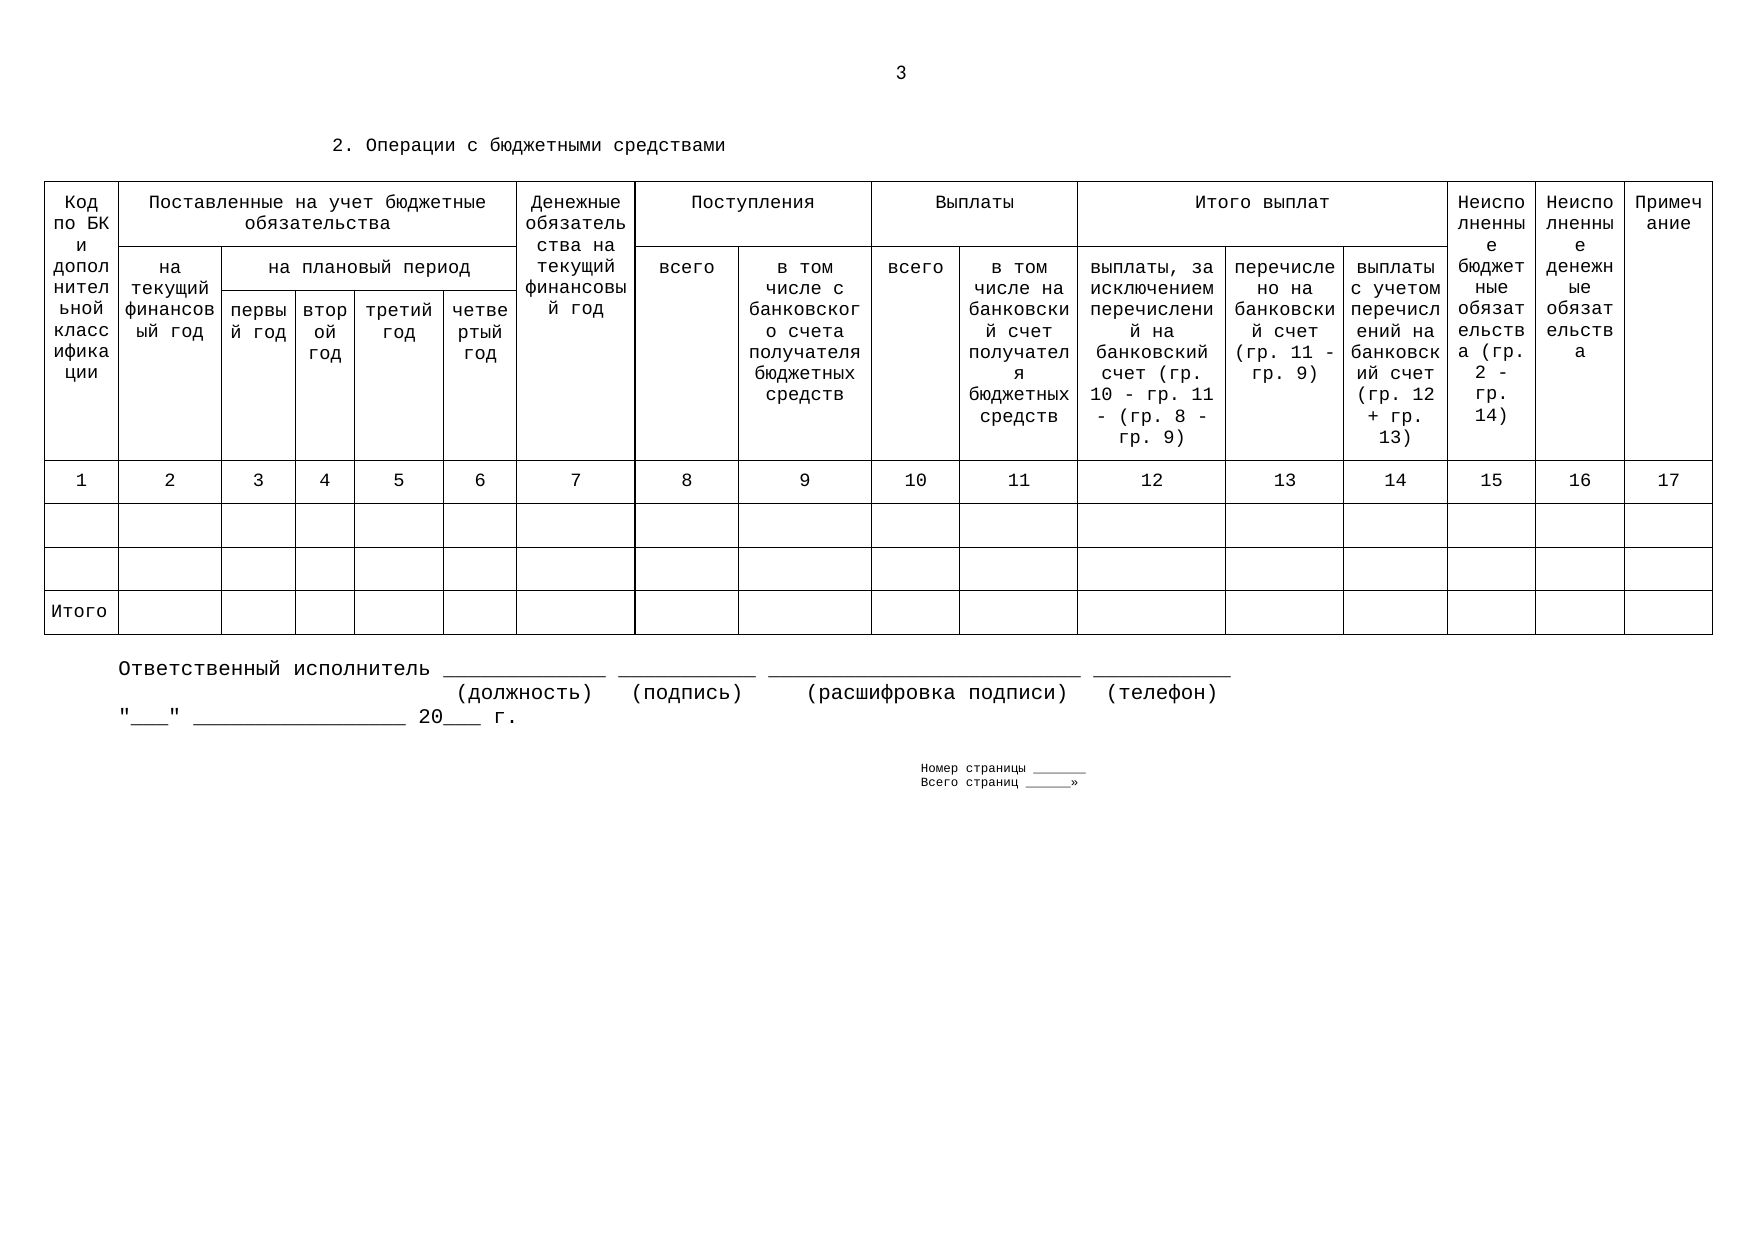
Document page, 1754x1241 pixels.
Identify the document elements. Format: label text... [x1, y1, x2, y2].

table_cell [960, 591, 1077, 634]
table_cell [222, 504, 295, 547]
table_cell [222, 591, 295, 634]
table_cell [296, 591, 354, 634]
table_cell [1226, 548, 1343, 590]
table_cell [960, 548, 1077, 590]
table_cell 14 [1344, 461, 1447, 503]
table_cell 7 [517, 461, 634, 503]
table_cell [119, 548, 221, 590]
table_cell 15 [1448, 461, 1535, 503]
text "___" _________________ 20___ г. [118, 706, 1683, 729]
table_cell [1448, 591, 1535, 634]
table_cell третий год [355, 291, 443, 459]
table_header Код по БК и дополнительной классификации [45, 182, 118, 459]
table_cell всего [636, 247, 738, 459]
text (должность) (подпись) (расшифровка подписи) (телефон) [118, 682, 1683, 706]
table_cell [636, 591, 738, 634]
table_header Денежные обязательства на текущий финансовый год [517, 182, 634, 459]
table_cell [296, 548, 354, 590]
table_cell 17 [1625, 461, 1712, 503]
table_cell [1344, 591, 1447, 634]
table_cell [1078, 504, 1225, 547]
table_cell [1625, 504, 1712, 547]
table_cell 6 [444, 461, 516, 503]
table_cell [45, 548, 118, 590]
table_cell [119, 504, 221, 547]
table_cell [1226, 591, 1343, 634]
table_cell [1625, 548, 1712, 590]
table_cell [739, 548, 871, 590]
table_header Примечание [1625, 182, 1712, 459]
table_cell выплаты, за исключением перечислений на банковский счет (гр. 10 - гр. 11 - (гр. 8 - гр. 9) [1078, 247, 1225, 459]
table_cell [355, 591, 443, 634]
text Номер страницы _______ [118, 762, 1683, 776]
table_cell [296, 504, 354, 547]
table_header Неисполненные денежные обязательства [1536, 182, 1624, 459]
table_cell [444, 591, 516, 634]
table_cell [517, 548, 634, 590]
table_cell [355, 548, 443, 590]
table_cell [1448, 504, 1535, 547]
table_cell 5 [355, 461, 443, 503]
table_cell [960, 504, 1077, 547]
table_header Выплаты [872, 182, 1077, 246]
table_cell [517, 591, 634, 634]
table_cell выплаты с учетом перечислений на банковский счет (гр. 12 + гр. 13) [1344, 247, 1447, 459]
table_cell на текущий финансовый год [119, 247, 221, 459]
table_cell 9 [739, 461, 871, 503]
table_cell [517, 504, 634, 547]
table_cell [444, 504, 516, 547]
table_cell [872, 548, 959, 590]
table_cell 4 [296, 461, 354, 503]
table_cell перечислено на банковский счет (гр. 11 - гр. 9) [1226, 247, 1343, 459]
table_header Поступления [636, 182, 871, 246]
table_cell [355, 504, 443, 547]
table_cell 2 [119, 461, 221, 503]
text Ответственный исполнитель _____________ ___________ _________________________ ___________ [118, 658, 1683, 682]
table_cell четвертый год [444, 291, 516, 459]
table_cell на плановый период [222, 247, 516, 289]
table_cell 16 [1536, 461, 1624, 503]
table_cell [636, 548, 738, 590]
table_cell [1078, 591, 1225, 634]
table_cell [119, 591, 221, 634]
table_cell [1536, 504, 1624, 547]
table_cell [739, 504, 871, 547]
table_cell в том числе на банковский счет получателя бюджетных средств [960, 247, 1077, 459]
table_cell 10 [872, 461, 959, 503]
table_cell Итого [45, 591, 118, 634]
table_cell 11 [960, 461, 1077, 503]
table_cell [1078, 548, 1225, 590]
table_cell 3 [222, 461, 295, 503]
table_cell в том числе с банковского счета получателя бюджетных средств [739, 247, 871, 459]
table_cell [444, 548, 516, 590]
table_cell [872, 504, 959, 547]
table_cell 13 [1226, 461, 1343, 503]
table_cell [1344, 548, 1447, 590]
text 2. Операции с бюджетными средствами [118, 136, 1683, 157]
table_header Поставленные на учет бюджетные обязательства [119, 182, 516, 246]
table_cell 8 [636, 461, 738, 503]
text Всего страниц ______» [118, 776, 1683, 791]
table_cell 12 [1078, 461, 1225, 503]
table_cell первый год [222, 291, 295, 459]
table_cell всего [872, 247, 959, 459]
table_cell [45, 504, 118, 547]
table_header Итого выплат [1078, 182, 1447, 246]
table_cell [1536, 591, 1624, 634]
table_cell второй год [296, 291, 354, 459]
table_cell [1226, 504, 1343, 547]
table_cell [1625, 591, 1712, 634]
table_cell [872, 591, 959, 634]
table_cell [222, 548, 295, 590]
table_cell 1 [45, 461, 118, 503]
table_header Неисполненные бюджетные обязательства (гр. 2 - гр. 14) [1448, 182, 1535, 459]
table_cell [1448, 548, 1535, 590]
table_cell [1536, 548, 1624, 590]
table_cell [636, 504, 738, 547]
table_cell [1344, 504, 1447, 547]
table_cell [739, 591, 871, 634]
